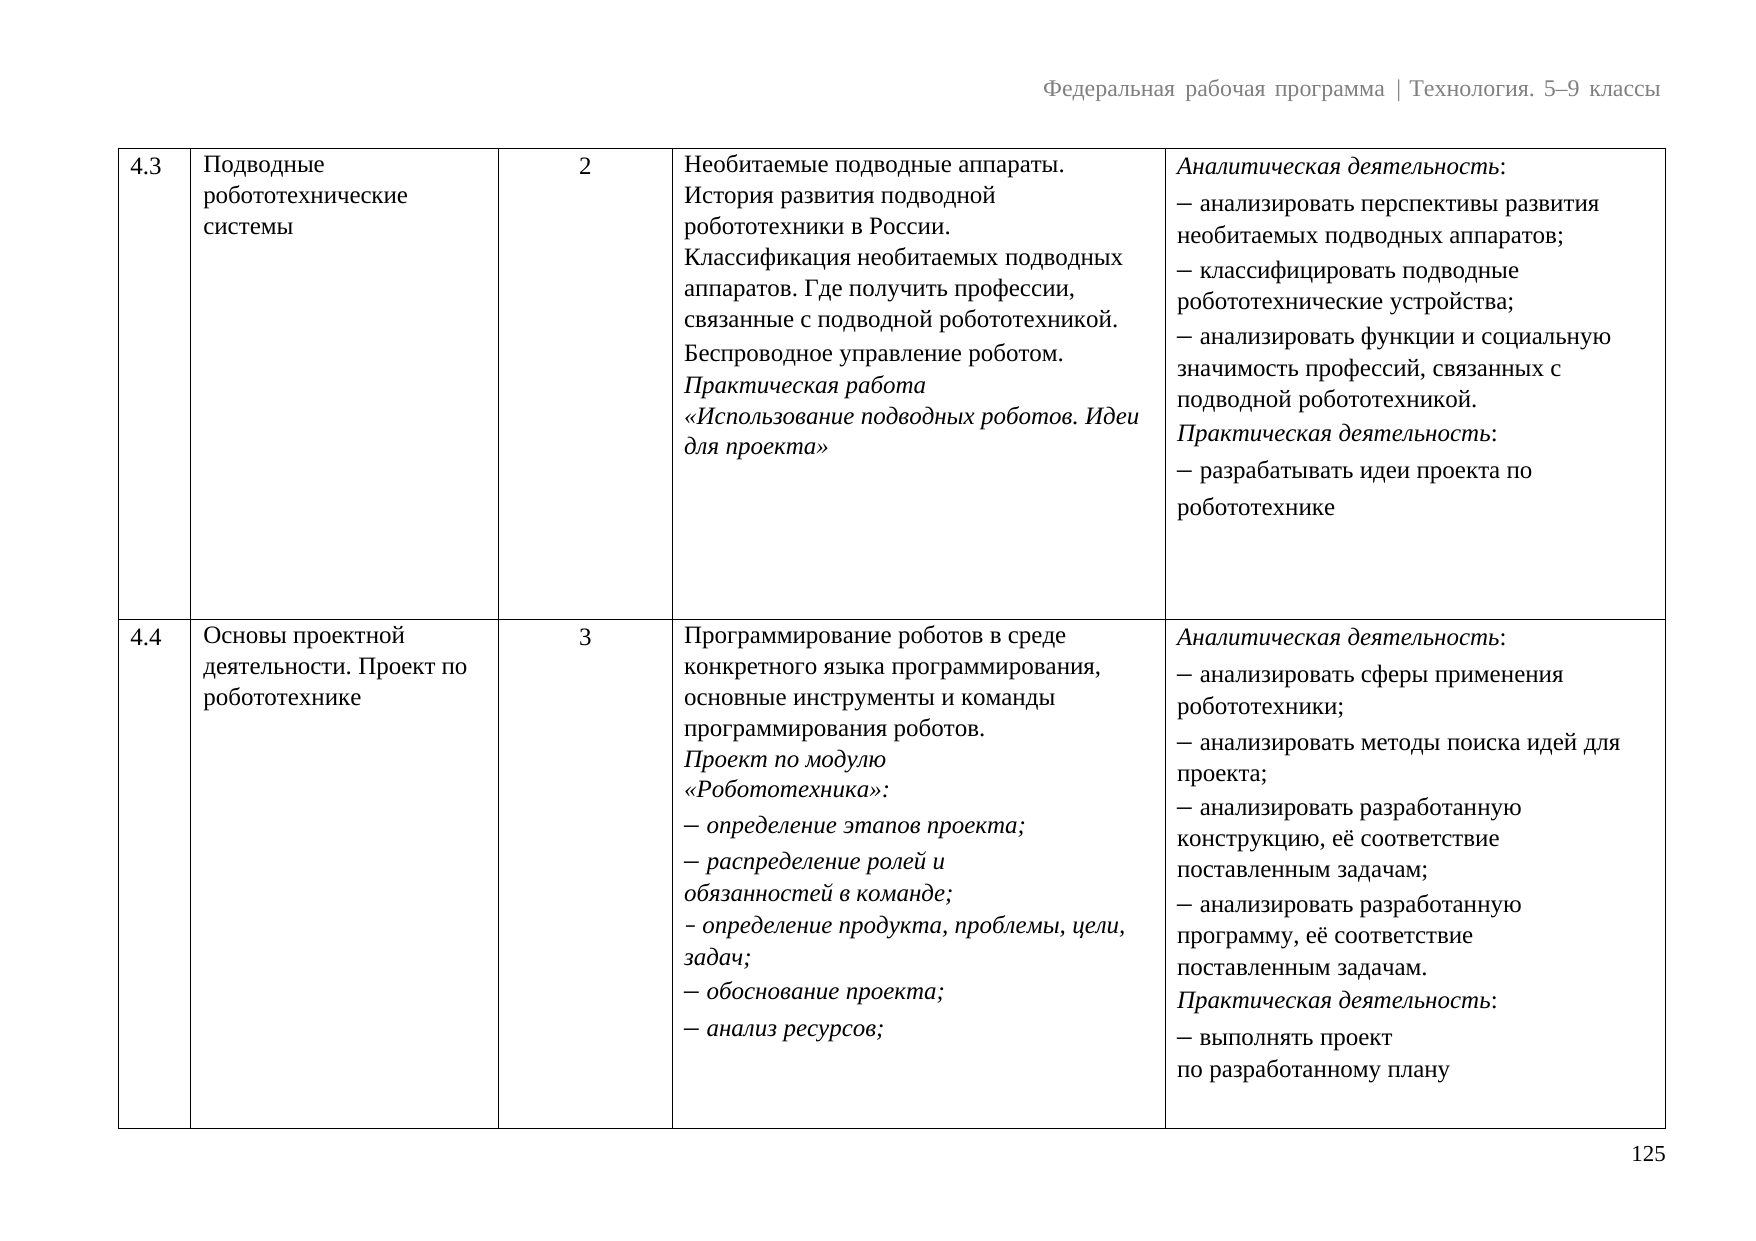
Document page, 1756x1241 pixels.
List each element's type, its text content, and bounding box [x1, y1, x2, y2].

table_header 2 [499, 149, 672, 619]
table_header Аналитическая деятельность: анализировать перспективы развития необитаемых подводных аппаратов; классифицировать подводные робототехнические устройства; анализировать функции и социальную значимость профессий, связанных с подводной робототехникой. Практическая деятельность: разрабатывать идеи проекта по робототехнике [1166, 149, 1665, 619]
table_cell Аналитическая деятельность: анализировать сферы применения робототехники; анализировать методы поиска идей для проекта; анализировать разработанную конструкцию, её соответствие поставленным задачам; анализировать разработанную программу, её соответствие поставленным задачам. Практическая деятельность: выполнять проект по разработанному плану [1166, 620, 1665, 1128]
table_cell Программирование роботов в среде конкретного языка программирования, основные инструменты и команды программирования роботов. Проект по модулю «Робототехника»: определение этапов проекта; распределение ролей и обязанностей в команде; – определение продукта, проблемы, цели, задач; обоснование проекта; анализ ресурсов; [673, 620, 1165, 1128]
table_cell 4.4 [119, 620, 190, 1128]
table_cell Основы проектной деятельности. Проект по робототехнике [191, 620, 498, 1128]
table_header 4.3 [119, 149, 190, 619]
table_header Необитаемые подводные аппараты. История развития подводной робототехники в России. Классификация необитаемых подводных аппаратов. Где получить профессии, связанные с подводной робототехникой. Беспроводное управление роботом. Практическая работа «Использование подводных роботов. Идеи для проекта» [673, 149, 1165, 619]
table_cell 3 [499, 620, 672, 1128]
table_header Подводные робототехнические системы [191, 149, 498, 619]
